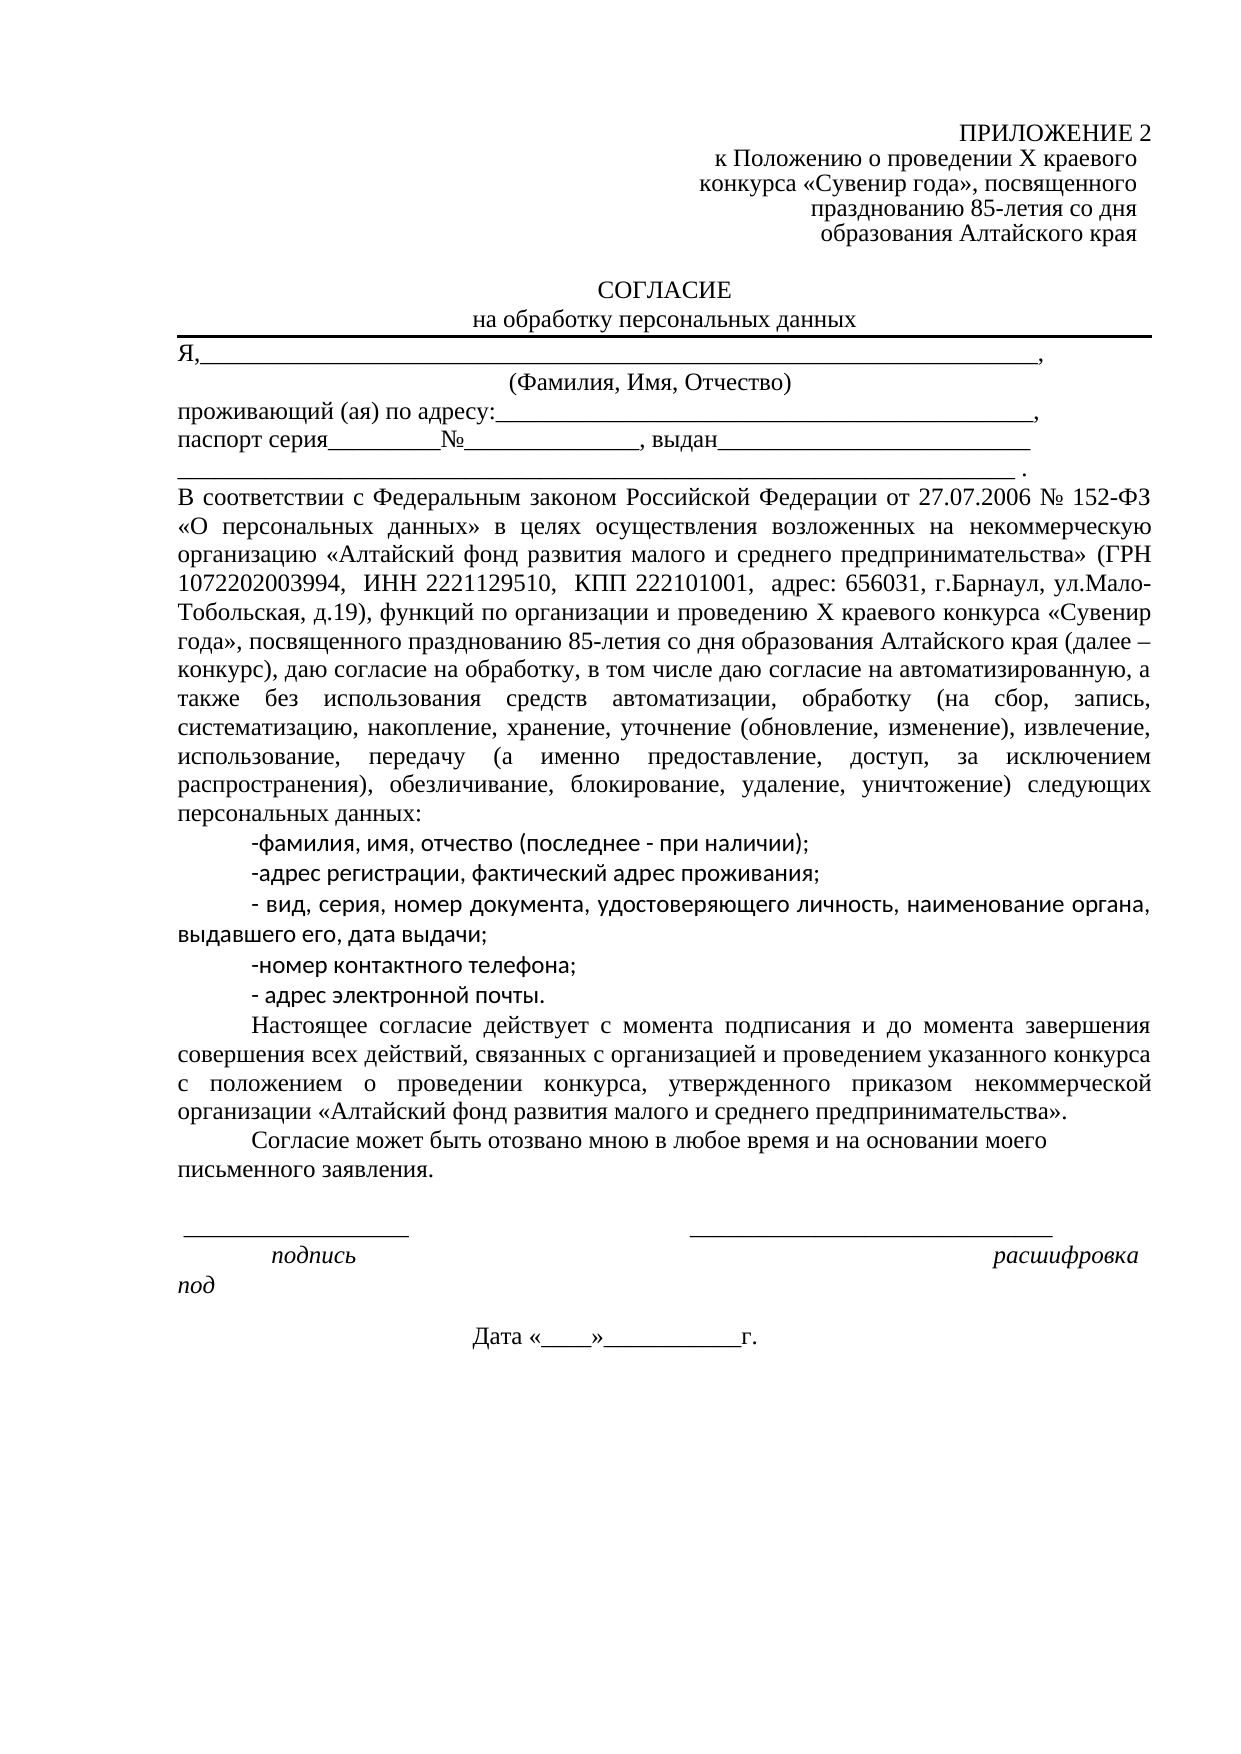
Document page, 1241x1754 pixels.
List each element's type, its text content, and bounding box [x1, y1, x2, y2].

text Дата «____»___________г. [177, 1321, 1152, 1350]
text ПРИЛОЖЕНИЕ 2 [619, 118, 1152, 147]
text подпись расшифровка под [177, 1240, 1152, 1299]
text __________________ _____________________________ [177, 1211, 1152, 1240]
text -номер контактного телефона; [177, 949, 1152, 980]
text В соответствии с Федеральным законом Российской Федерации от 27.07.2006 № 152-ФЗ «О персональных данных» в целях осуществления возложенных на некоммерческую организацию «Алтайский фонд развития малого и среднего предпринимательства» (ГРН 1072202003994, ИНН 2221129510, КПП 222101001, адрес: 656031, г.Барнаул, ул.Мало-Тобольская, д.19), функций по организации и проведению X краевого конкурса «Сувенир года», посвященного празднованию 85-летия со дня образования Алтайского края (далее – конкурс), даю согласие на обработку, в том числе даю согласие на автоматизированную, а также без использования средств автоматизации, обработку (на сбор, запись, систематизацию, накопление, хранение, уточнение (обновление, изменение), извлечение, использование, передачу (а именно предоставление, доступ, за исключением распространения), обезличивание, блокирование, удаление, уничтожение) следующих персональных данных: [177, 482, 1152, 827]
text -фамилия, имя, отчество (последнее - при наличии); [177, 827, 1152, 858]
text ___________________________________________________________________ . [177, 453, 1152, 482]
text паспорт серия_________№______________, выдан_________________________ [177, 424, 1152, 453]
text -адрес регистрации, фактический адрес проживания; [177, 858, 1152, 888]
text Согласие может быть отозвано мною в любое время и на основании моего письменного заявления. [177, 1125, 1152, 1183]
text СОГЛАСИЕ на обработку персональных данных [177, 276, 1152, 335]
text к Положению о проведении X краевого конкурса «Сувенир года», посвященного празднованию 85-летия со дня образования Алтайского края [693, 147, 1137, 247]
text - вид, серия, номер документа, удостоверяющего личность, наименование органа, выдавшего его, дата выдачи; [177, 888, 1152, 949]
text Я,___________________________________________________________________, (Фамилия, Имя, Отчество) [177, 338, 1152, 396]
text Настоящее согласие действует с момента подписания и до момента завершения совершения всех действий, связанных с организацией и проведением указанного конкурса с положением о проведении конкурса, утвержденного приказом некоммерческой организации «Алтайский фонд развития малого и среднего предпринимательства». [177, 1010, 1152, 1125]
text проживающий (ая) по адресу:___________________________________________, [177, 396, 1152, 424]
text - адрес электронной почты. [177, 980, 1152, 1010]
